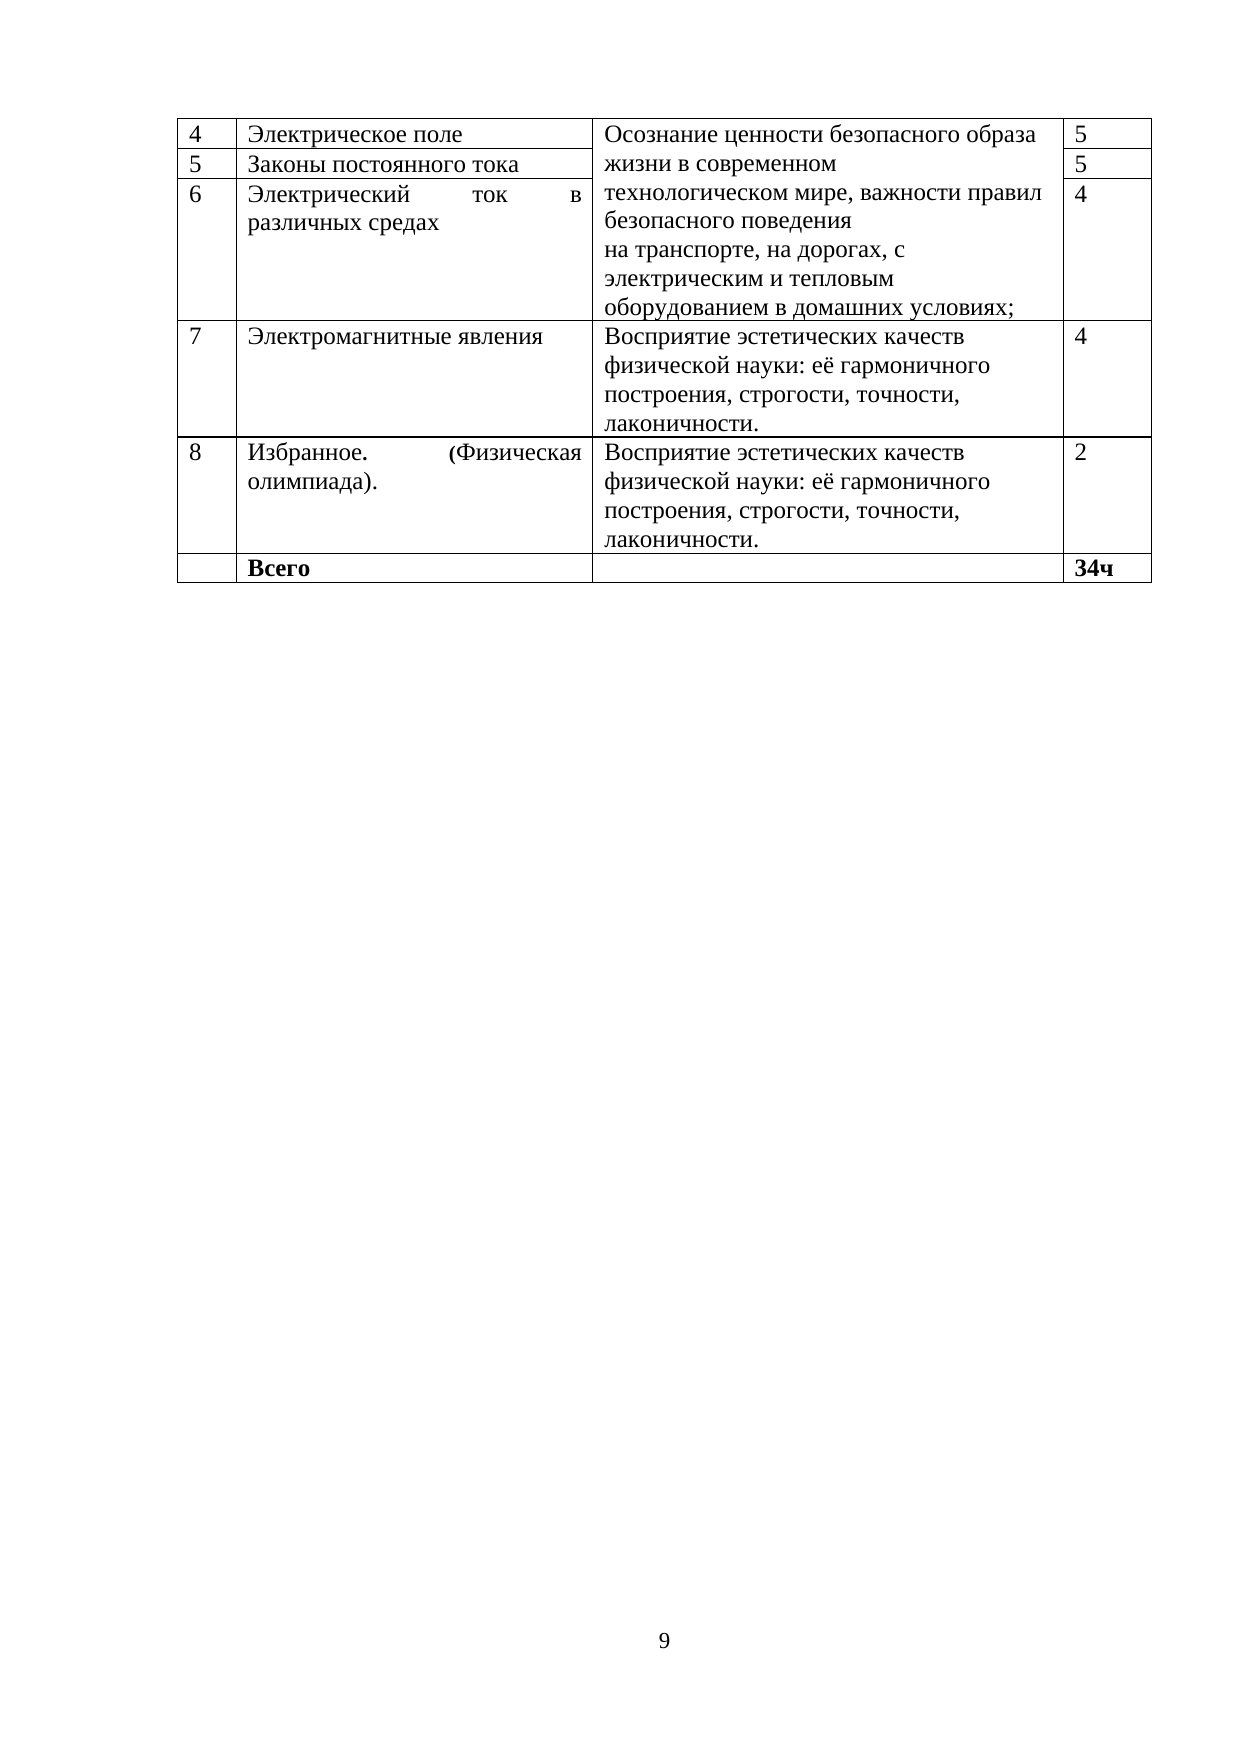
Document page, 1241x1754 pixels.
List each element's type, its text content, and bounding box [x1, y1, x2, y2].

table_cell Восприятие эстетических качеств физической науки: её гармоничного построения, строгости, точности, лаконичности. [593, 321, 1063, 436]
table_cell 4 [1064, 321, 1151, 436]
table_cell Восприятие эстетических качеств физической науки: её гармоничного построения, строгости, точности, лаконичности. [593, 438, 1063, 552]
table_cell 2 [1064, 438, 1151, 552]
table_cell [178, 554, 236, 582]
table_cell 4 [1064, 179, 1151, 320]
table_cell 5 [178, 149, 236, 178]
table_cell 5 [1064, 149, 1151, 178]
table_cell 8 [178, 438, 236, 552]
table_cell Электрический ток в различных средах [237, 179, 592, 320]
table_cell Избранное. (Физическая олимпиада). [237, 438, 592, 552]
table_cell 4 [178, 119, 236, 148]
table_cell 5 [1064, 119, 1151, 148]
table_cell 6 [178, 179, 236, 320]
table_cell 7 [178, 321, 236, 436]
table_cell Осознание ценности безопасного образа жизни в современном технологическом мире, важности правил безопасного поведения на транспорте, на дорогах, с электрическим и тепловым оборудованием в домашних условиях; [593, 119, 1063, 320]
table_cell Электромагнитные явления [237, 321, 592, 436]
table_cell [593, 554, 1063, 582]
table_cell Электрическое поле [237, 119, 592, 148]
table_cell Законы постоянного тока [237, 149, 592, 178]
table_cell Всего [237, 554, 592, 582]
table_cell 34ч [1064, 554, 1151, 582]
